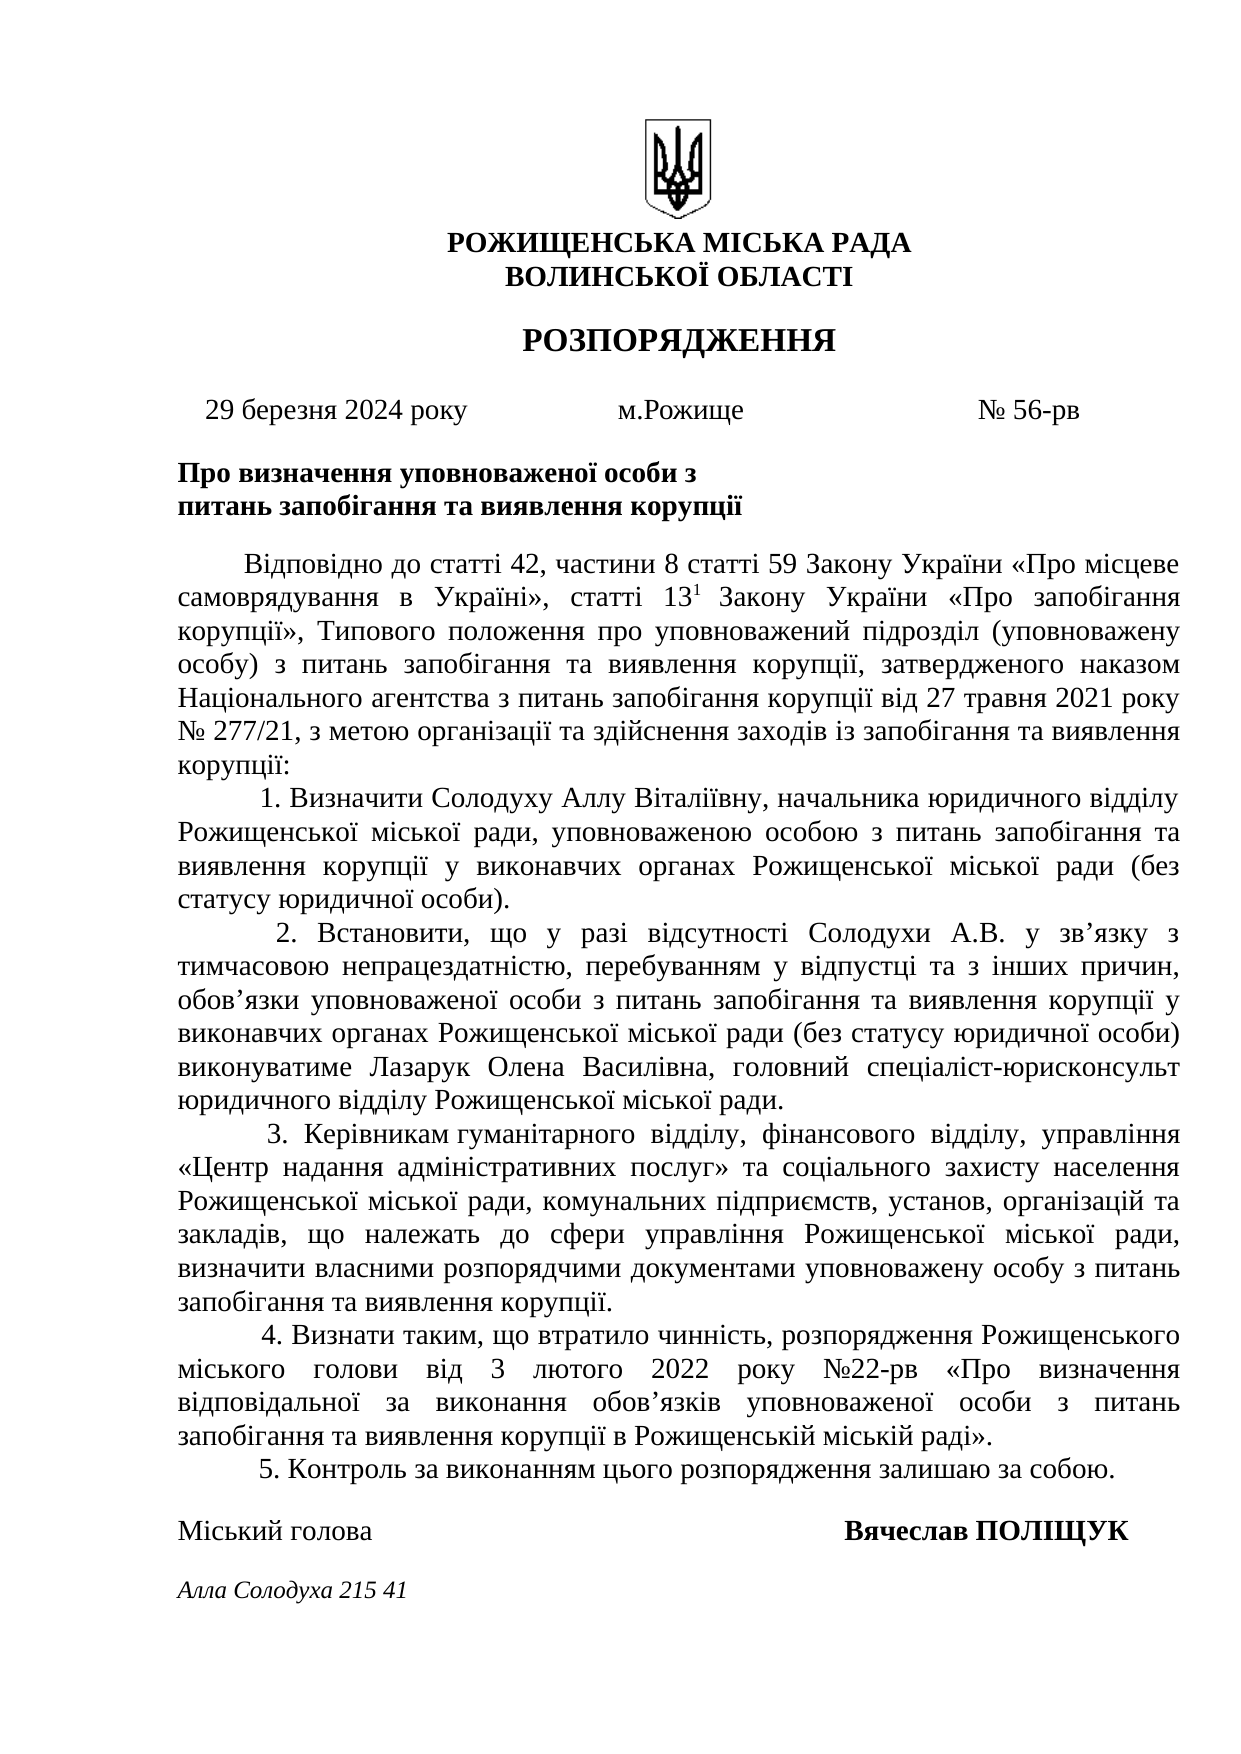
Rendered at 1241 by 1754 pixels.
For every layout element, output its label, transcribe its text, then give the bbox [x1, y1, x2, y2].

table_header м.Рожище [520, 393, 842, 426]
text питань запобігання та виявлення корупції [177, 488, 1181, 522]
text Міський голова Вячеслав ПОЛІЩУК [177, 1513, 1181, 1547]
text 3. Керівникам гуманітарного відділу, фінансового відділу, управління «Центр надання адміністративних послуг» та соціального захисту населення Рожищенської міської ради, комунальних підприємств, установ, організацій та закладів, що належать до сфери управління Рожищенської міської ради, визначити власними розпорядчими документами уповноважену особу з питань запобігання та виявлення корупції. [177, 1116, 1181, 1317]
table_header № 56-рв [842, 393, 1164, 426]
text Про визначення уповноваженої особи з [177, 455, 1181, 488]
text 4. Визнати таким, що втратило чинність, розпорядження Рожищенського міського голови від 3 лютого 2022 року №22-рв «Про визначення відповідальної за виконання обов’язків уповноваженої особи з питань запобігання та виявлення корупції в Рожищенській міській раді». [177, 1317, 1181, 1451]
text ВОЛИНСЬКОЇ ОБЛАСТІ [177, 259, 1181, 292]
text РОЗПОРЯДЖЕННЯ [177, 321, 1181, 359]
text 5. Контроль за виконанням цього розпорядження залишаю за собою. [177, 1451, 1181, 1485]
text Алла Солодуха 215 41 [177, 1575, 1181, 1604]
text 1. Визначити Солодуху Аллу Віталіївну, начальника юридичного відділу Рожищенської міської ради, уповноваженою особою з питань запобігання та виявлення корупції у виконавчих органах Рожищенської міської ради (без статусу юридичної особи). [177, 781, 1181, 915]
text Відповідно до статті 42, частини 8 статті 59 Закону України «Про місцеве самоврядування в Україні», статті 131 Закону України «Про запобігання корупції», Типового положення про уповноважений підрозділ (уповноважену особу) з питань запобігання та виявлення корупції, затвердженого наказом Національного агентства з питань запобігання корупції від 27 травня 2021 року № 277/21, з метою організації та здійснення заходів із запобігання та виявлення корупції: [177, 546, 1181, 781]
table_header 29 березня 2024 року [194, 393, 519, 426]
text РОЖИЩЕНСЬКА МІСЬКА РАДА [177, 225, 1181, 259]
text 2. Встановити, що у разі відсутності Солодухи А.В. у зв’язку з тимчасовою непрацездатністю, перебуванням у відпустці та з інших причин, обов’язки уповноваженої особи з питань запобігання та виявлення корупції у виконавчих органах Рожищенської міської ради (без статусу юридичної особи) виконуватиме Лазарук Олена Василівна, головний спеціаліст-юрисконсульт юридичного відділу Рожищенської міської ради. [177, 915, 1181, 1116]
